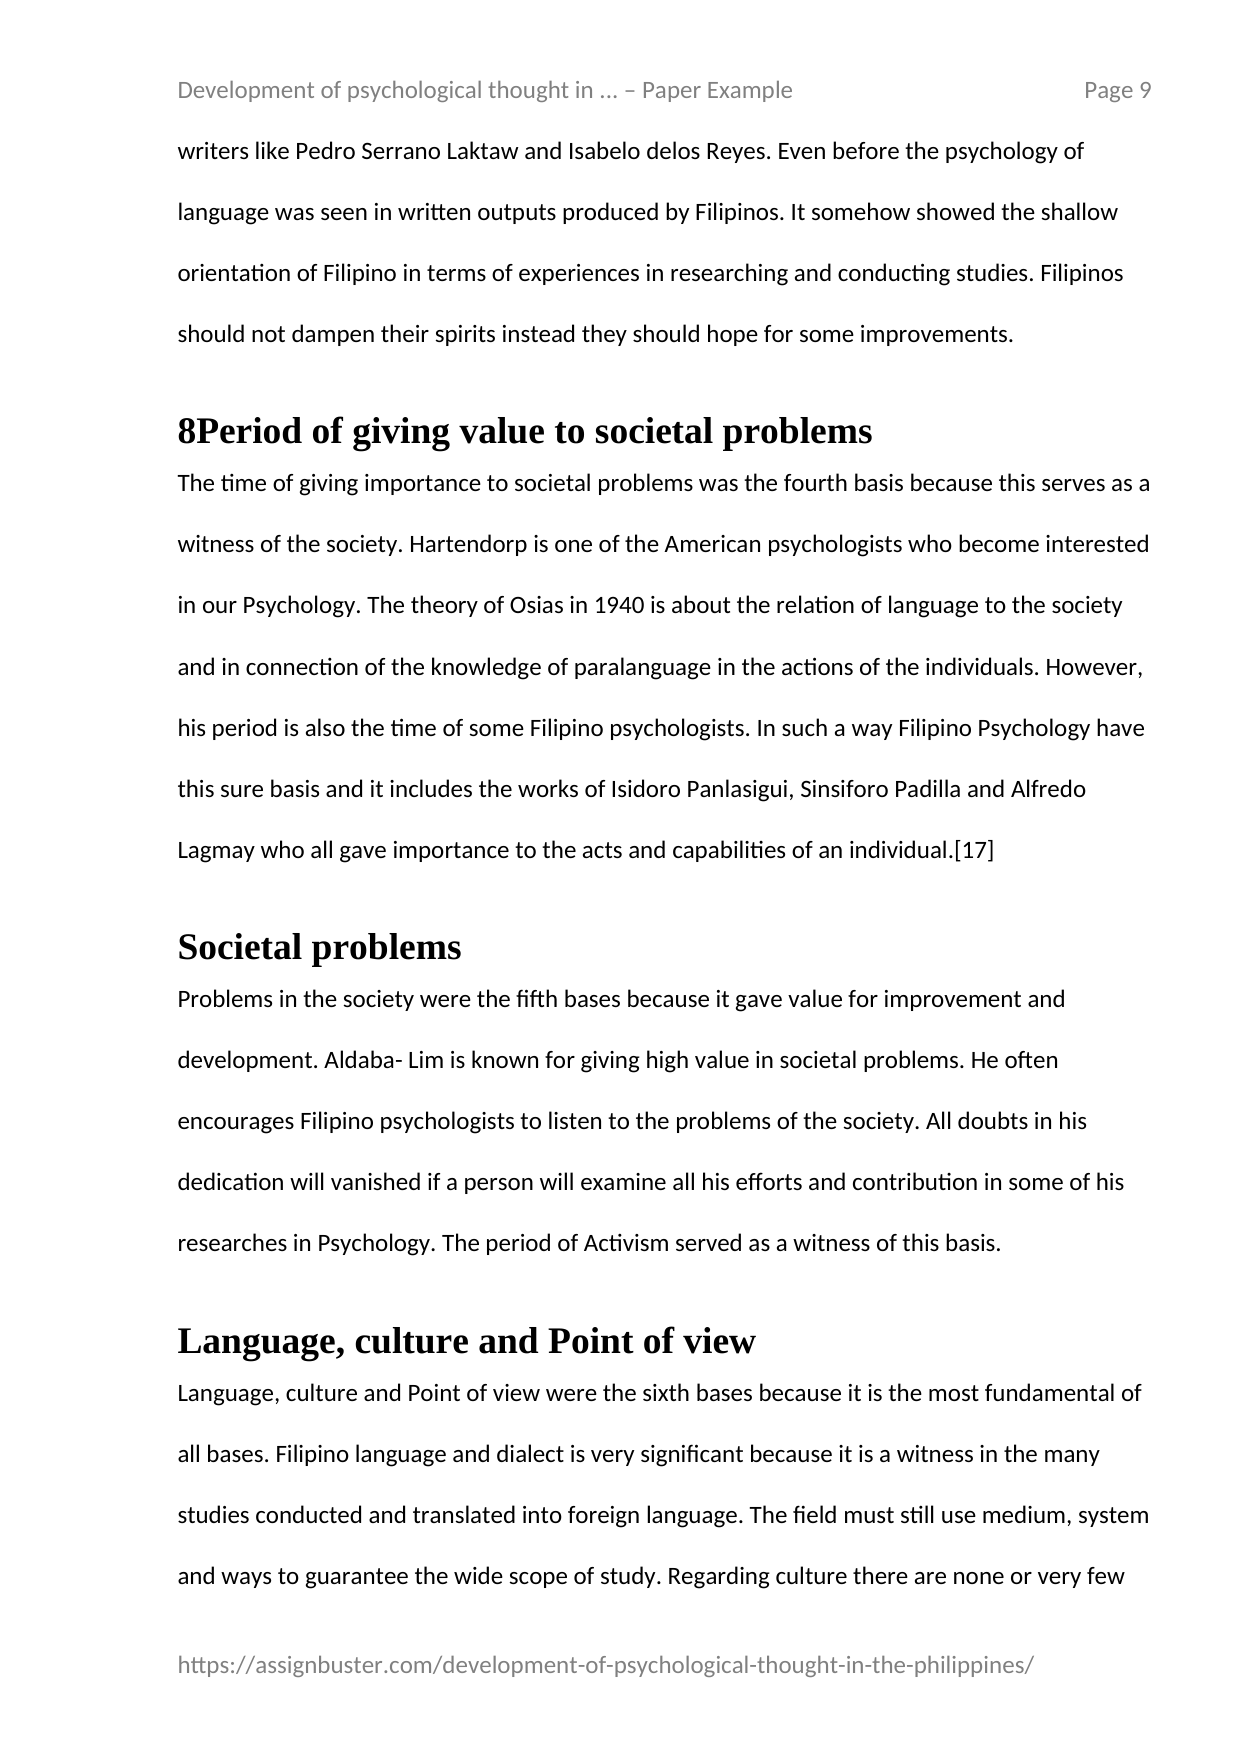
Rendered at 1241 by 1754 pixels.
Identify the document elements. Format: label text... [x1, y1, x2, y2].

text The time of giving importance to societal problems was the fourth basis because this serves as a witness of the society. Hartendorp is one of the American psychologists who become interested in our Psychology. The theory of Osias in 1940 is about the relation of language to the society and in connection of the knowledge of paralanguage in the actions of the individuals. However, his period is also the time of some Filipino psychologists. In such a way Filipino Psychology have this sure basis and it includes the works of Isidoro Panlasigui, Sinsiforo Padilla and Alfredo Lagmay who all gave importance to the acts and capabilities of an individual.[17] [177, 467, 1152, 864]
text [177, 1377, 1152, 1591]
subtitle Societal problems [177, 924, 1152, 967]
subtitle 8Period of giving value to societal problems [177, 408, 1152, 452]
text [177, 135, 1152, 348]
text Problems in the society were the fifth bases because it gave value for improvement and development. Aldaba- Lim is known for giving high value in societal problems. He often encourages Filipino psychologists to listen to the problems of the society. All doubts in his dedication will vanished if a person will examine all his efforts and contribution in some of his researches in Psychology. The period of Activism served as a witness of this basis. [177, 983, 1152, 1258]
subtitle Language, culture and Point of view [177, 1318, 1152, 1361]
